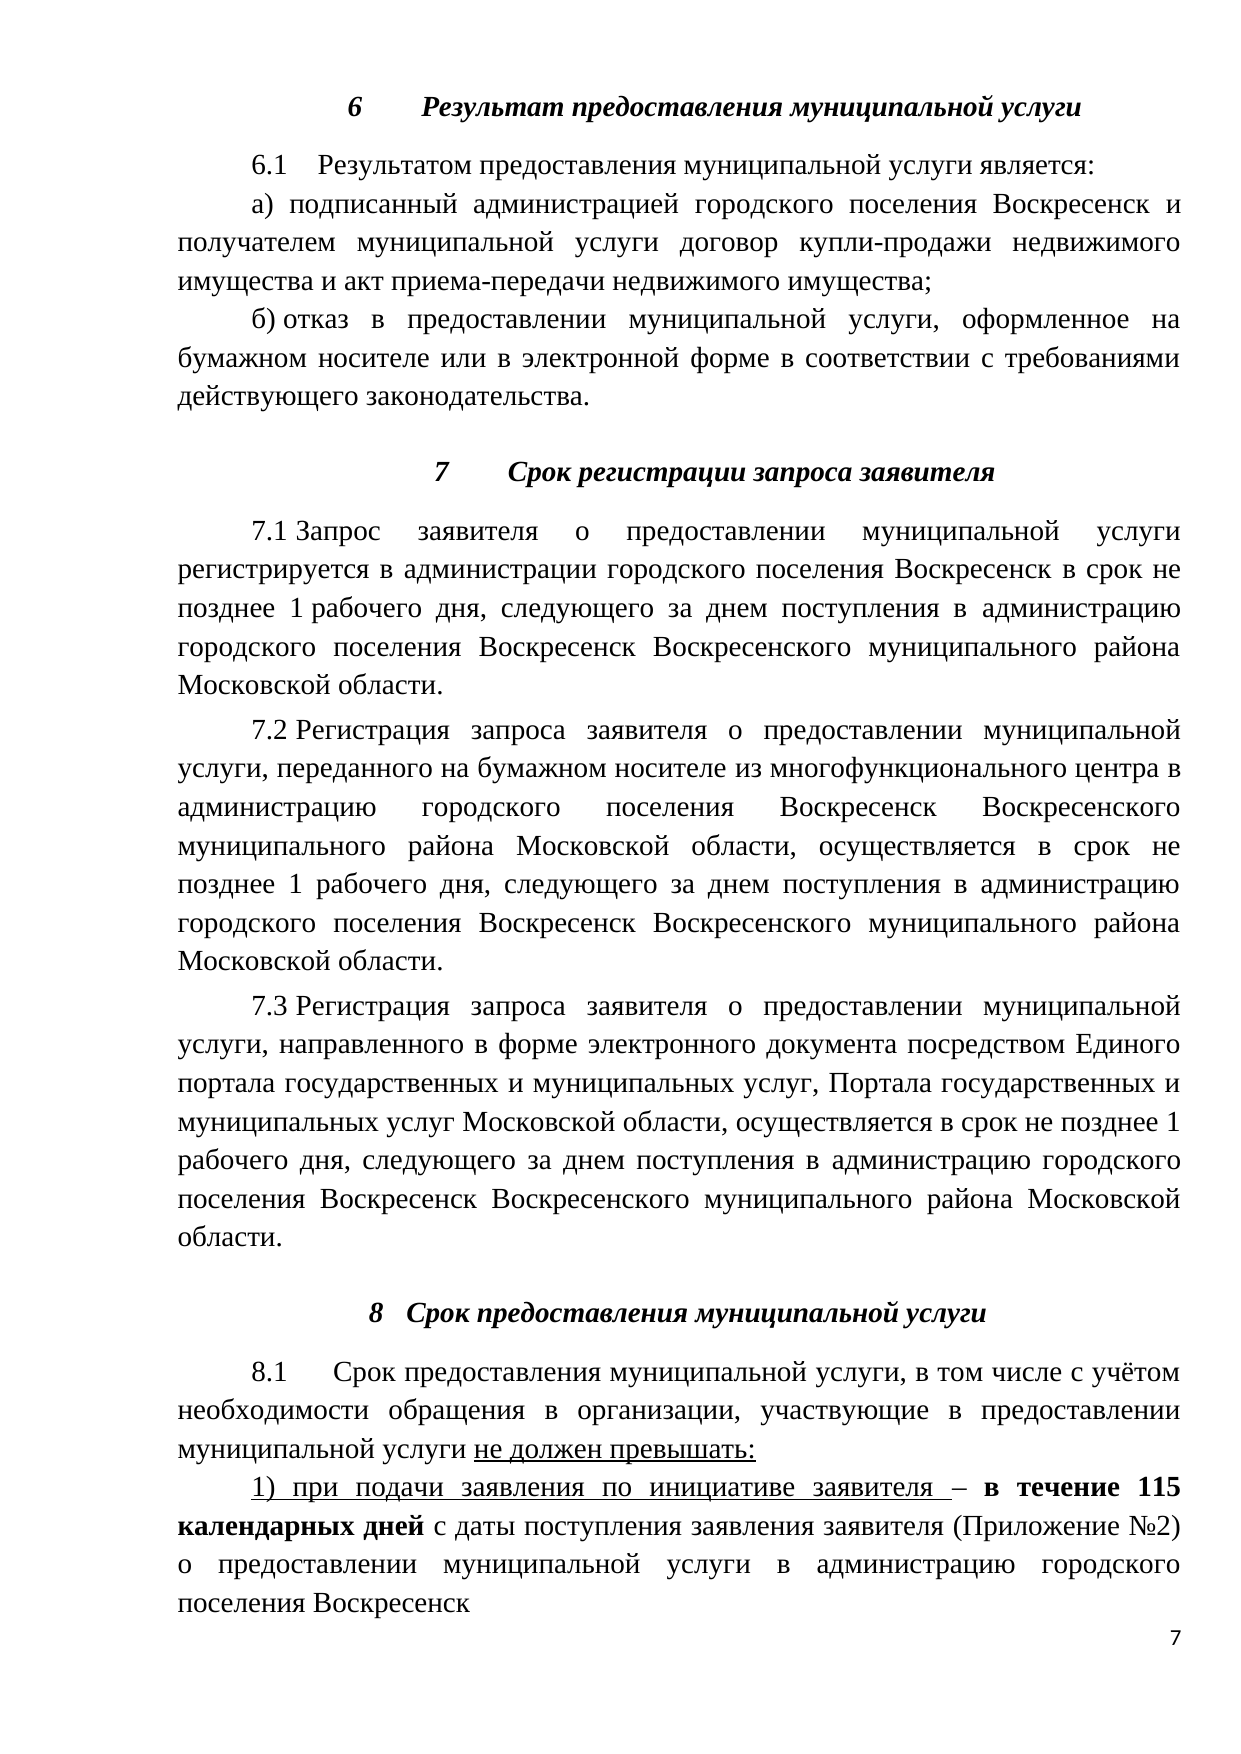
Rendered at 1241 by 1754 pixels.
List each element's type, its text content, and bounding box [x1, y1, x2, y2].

list Регистрация запроса заявителя о предоставлении муниципальной услуги, направленного в форме электронного документа посредством Единого портала государственных и муниципальных услуг, Портала государственных и муниципальных услуг Московской области, осуществляется в срок не позднее 1 рабочего дня, следующего за днем поступления в администрацию городского поселения Воскресенск Воскресенского муниципального района Московской области. [177, 988, 1181, 1253]
list Регистрация запроса заявителя о предоставлении муниципальной услуги, переданного на бумажном носителе из многофункционального центра в администрацию городского поселения Воскресенск Воскресенского муниципального района Московской области, осуществляется в срок не позднее 1 рабочего дня, следующего за днем поступления в администрацию городского поселения Воскресенск Воскресенского муниципального района Московской области. [177, 712, 1181, 977]
list Результатом предоставления муниципальной услуги является: [177, 147, 1181, 181]
list Запрос заявителя о предоставлении муниципальной услуги регистрируется в администрации городского поселения Воскресенск в срок не позднее 1 рабочего дня, следующего за днем поступления в администрацию городского поселения Воскресенск Воскресенского муниципального района Московской области. [177, 513, 1181, 701]
list Срок предоставления муниципальной услуги [177, 1295, 1181, 1329]
text 1) при подачи заявления по инициативе заявителя – в течение 115 календарных дней с даты поступления заявления заявителя (Приложение №2) о предоставлении муниципальной услуги в администрацию городского поселения Воскресенск [177, 1469, 1181, 1619]
list Срок предоставления муниципальной услуги, в том числе с учётом необходимости обращения в организации, участвующие в предоставлении муниципальной услуги не должен превышать: [177, 1354, 1181, 1464]
text а) подписанный администрацией городского поселения Воскресенск и получателем муниципальной услуги договор купли-продажи недвижимого имущества и акт приема-передачи недвижимого имущества; [177, 186, 1181, 296]
list Результат предоставления муниципальной услуги [177, 89, 1181, 122]
text б) отказ в предоставлении муниципальной услуги, оформленное на бумажном носителе или в электронной форме в соответствии с требованиями действующего законодательства. [177, 301, 1181, 412]
list Срок регистрации запроса заявителя [177, 454, 1181, 488]
